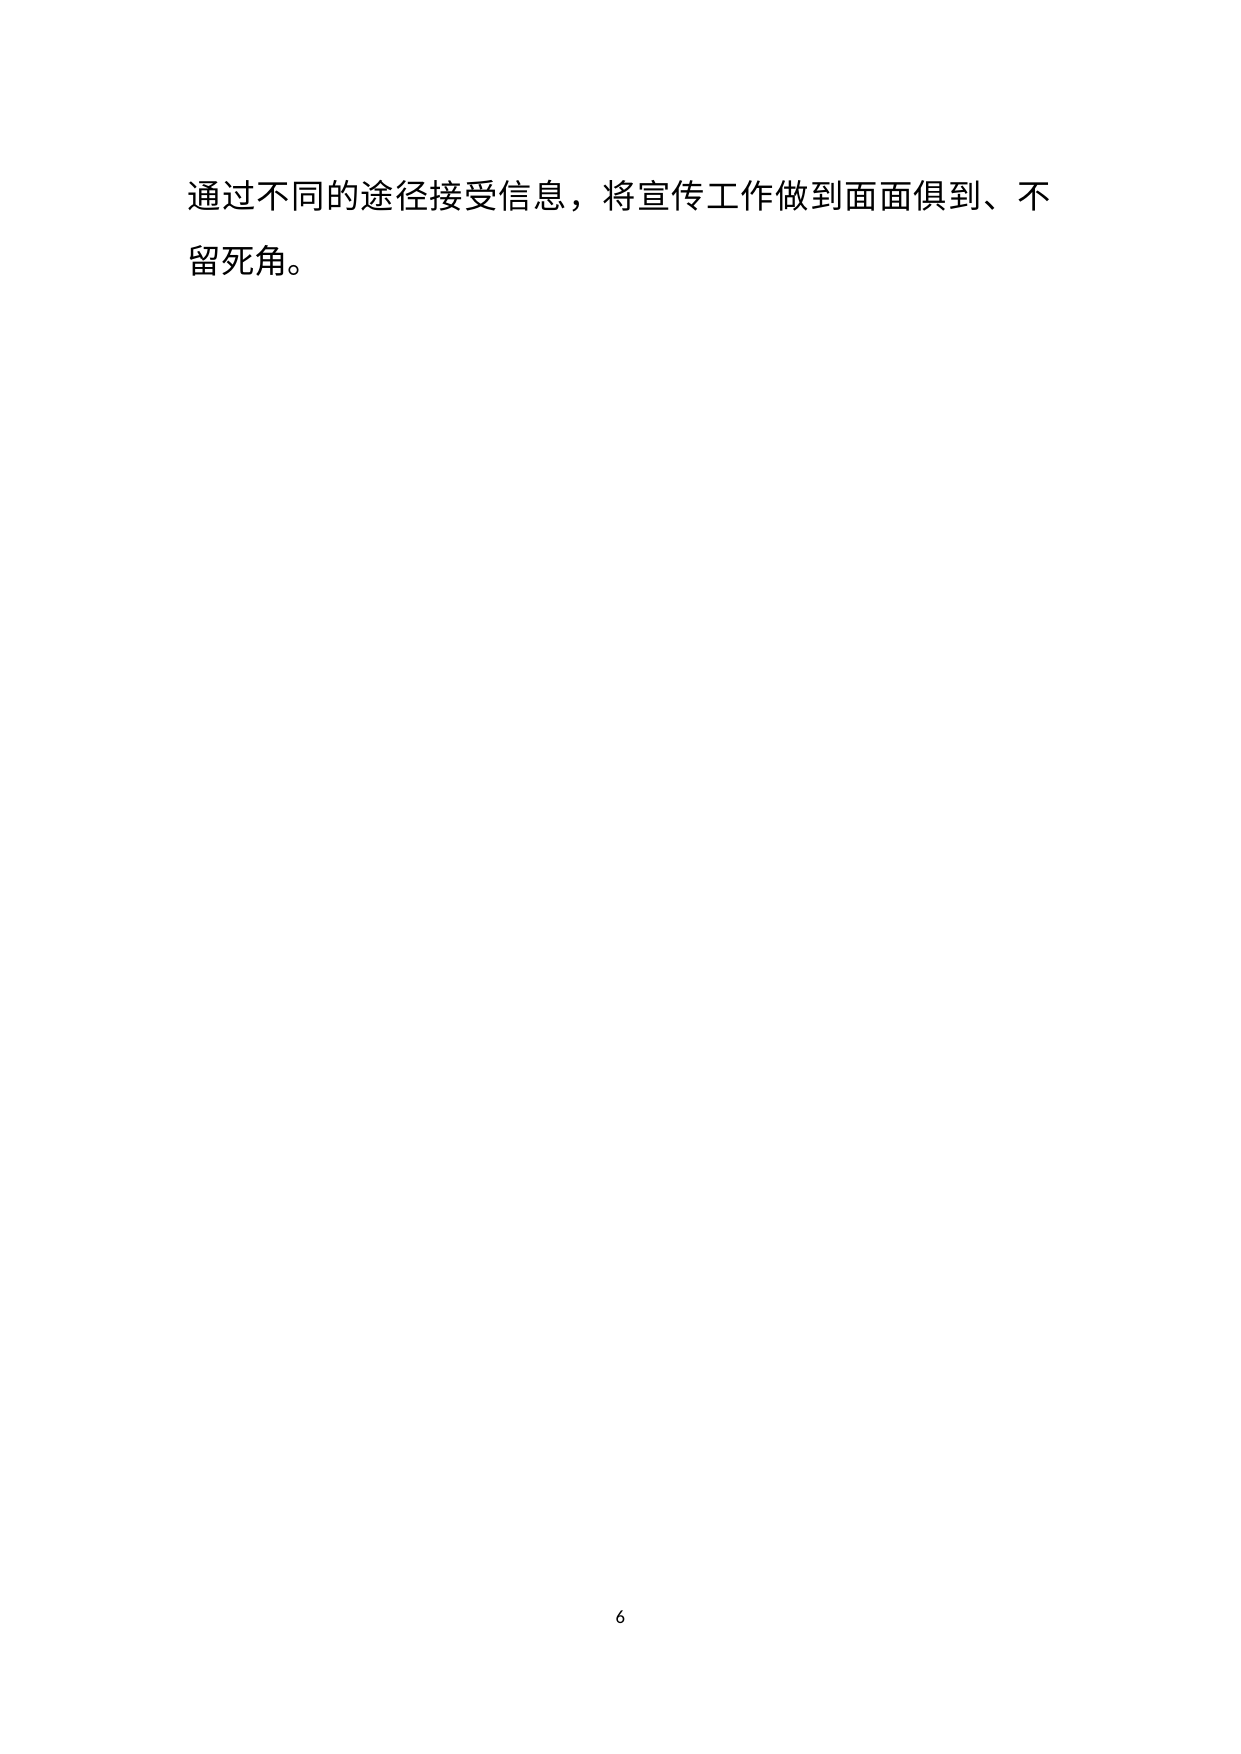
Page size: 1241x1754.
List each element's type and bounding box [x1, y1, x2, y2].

text [187, 162, 1053, 292]
